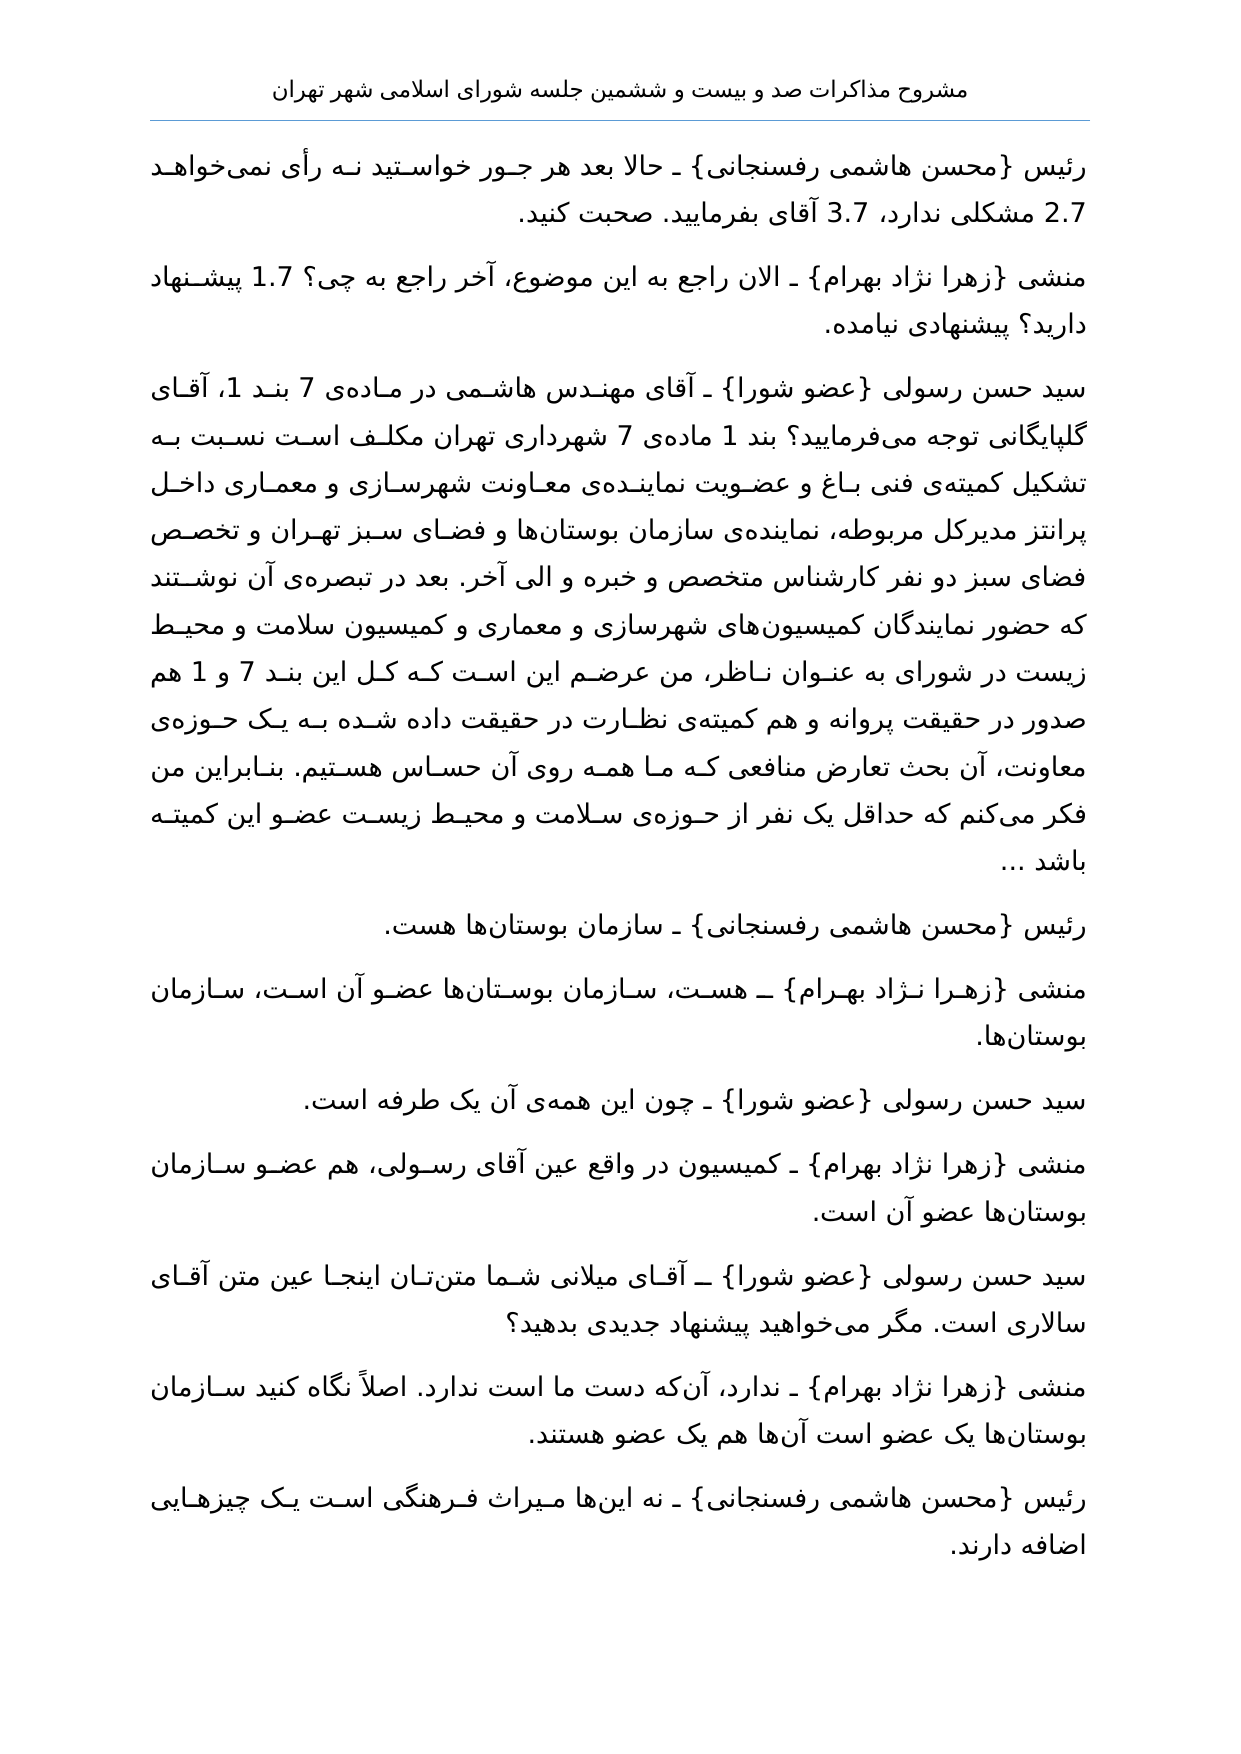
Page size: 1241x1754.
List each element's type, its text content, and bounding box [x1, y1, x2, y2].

text سید حسن رسولی {عضو شورا} ـ آقای میلانی شما متن‌تان اینجا عین متن آقای سالاری است. مگر می‌خواهید پیشنهاد جدیدی بدهید؟ [150, 1260, 1087, 1339]
text منشی {زهرا نژاد بهرام} ـ ندارد، آن‌که دست ما است ندارد. اصلاً نگاه کنید سازمان بوستان‌ها یک عضو است آن‌ها هم یک عضو هستند. [150, 1371, 1087, 1450]
text رئیس {محسن هاشمی رفسنجانی} ـ سازمان بوستان‌ها هست. [150, 909, 1087, 941]
text رئیس {محسن هاشمی رفسنجانی} ـ نه این‌ها میراث فرهنگی است یک چیزهایی اضافه دارند. [150, 1482, 1087, 1561]
text منشی {زهرا نژاد بهرام} ـ الان راجع به این موضوع، آخر راجع به چی؟ 1.7 پیشنهاد دارید؟ پیشنهادی نیامده. [150, 261, 1087, 340]
text منشی {زهرا نژاد بهرام} ـ کمیسیون در واقع عین آقای رسولی، هم عضو سازمان بوستان‌ها عضو آن است. [150, 1148, 1087, 1227]
text سید حسن رسولی {عضو شورا} ـ آقای مهندس هاشمی در ماده‌ی 7 بند 1، آقای گلپایگانی توجه می‌فرمایید؟ بند 1 ماده‌ی 7 شهرداری تهران مکلف است نسبت به تشکیل کمیته‌ی فنی باغ و عضویت نماینده‌ی معاونت شهرسازی و معماری داخل پرانتز مدیرکل مربوطه، نماینده‌ی سازمان بوستان‌ها و فضای سبز تهران و تخصص فضای سبز دو نفر کارشناس متخصص و خبره و الی آخر. بعد در تبصره‌ی آن نوشتند که حضور نمایندگان کمیسیون‌های شهرسازی و معماری و کمیسیون سلامت و محیط زیست در شورای به عنوان ناظر، من عرضم این است که کل این بند 7 و 1 هم صدور در حقیقت پروانه و هم کمیته‌ی نظارت در حقیقت داده شده به یک حوزه‌ی معاونت، آن بحث تعارض منافعی که ما همه روی آن حساس هستیم. بنابراین من فکر می‌کنم که حداقل یک نفر از حوزه‌ی سلامت و محیط زیست عضو این کمیته باشد ... [150, 372, 1087, 877]
text رئیس {محسن هاشمی رفسنجانی} ـ حالا بعد هر جور خواستید نه رأی نمی‌خواهد 2.7 مشکلی ندارد، 3.7 آقای بفرمایید. صحبت کنید. [150, 150, 1087, 229]
text سید حسن رسولی {عضو شورا} ـ چون این‌ همه‌ی آن یک طرفه است. [150, 1084, 1087, 1116]
text منشی {زهرا نژاد بهرام} ـ هست، سازمان بوستان‌ها عضو آن است، سازمان بوستان‌ها. [150, 973, 1087, 1052]
